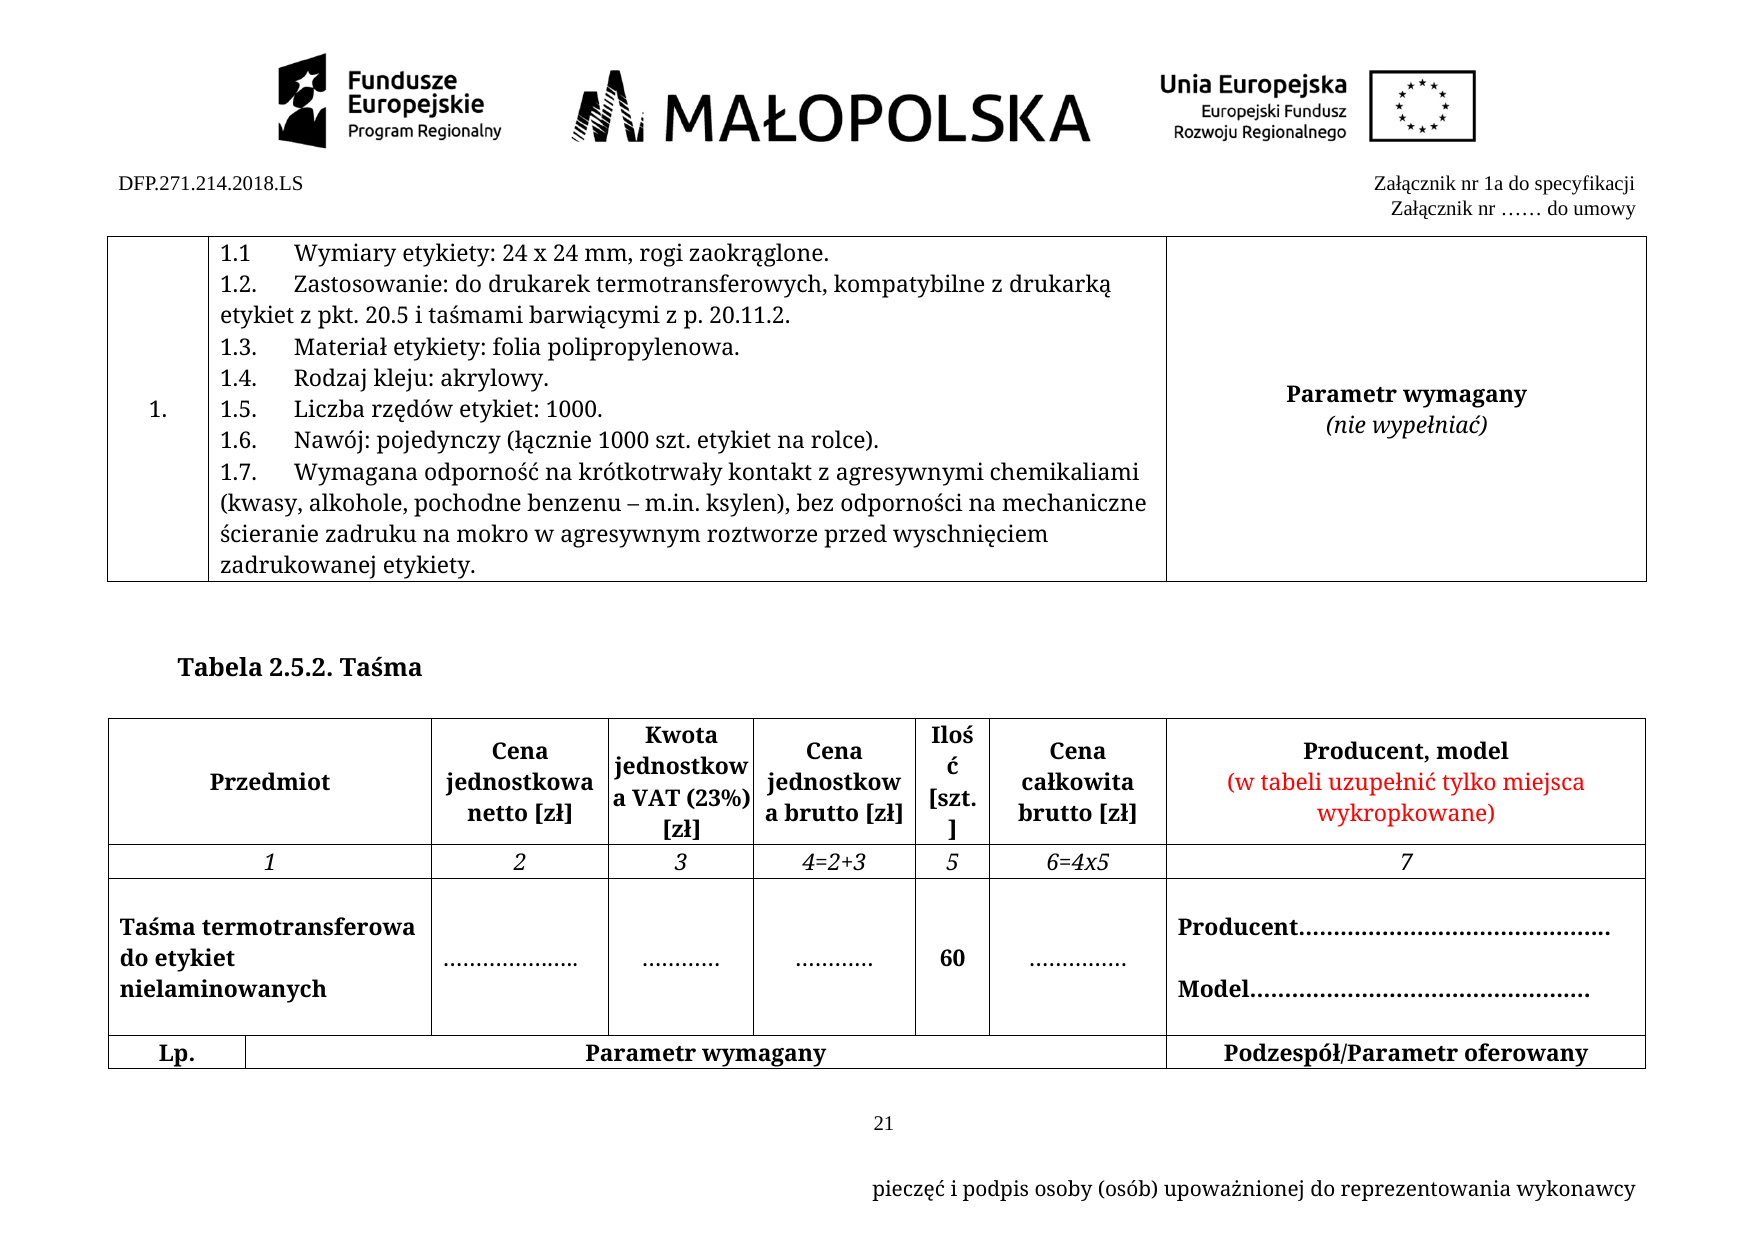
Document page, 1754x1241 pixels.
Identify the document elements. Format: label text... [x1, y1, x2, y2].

table_cell …………….….. [432, 879, 608, 1035]
table_cell 1 [109, 845, 431, 878]
table_cell 4=2+3 [754, 845, 915, 878]
table_cell 7 [1167, 845, 1645, 878]
table_cell 1.1 Wymiary etykiety: 24 x 24 mm, rogi zaokrąglone. 1.2. Zastosowanie: do drukarek termotransferowych, kompatybilne z drukarką etykiet z pkt. 20.5 i taśmami barwiącymi z p. 20.11.2. 1.3. Materiał etykiety: folia polipropylenowa. 1.4. Rodzaj kleju: akrylowy. 1.5. Liczba rzędów etykiet: 1000. 1.6. Nawój: pojedynczy (łącznie 1000 szt. etykiet na rolce). 1.7. Wymagana odporność na krótkotrwały kontakt z agresywnymi chemikaliami (kwasy, alkohole, pochodne benzenu – m.in. ksylen), bez odporności na mechaniczne ścieranie zadruku na mokro w agresywnym roztworze przed wyschnięciem zadrukowanej etykiety. [209, 237, 1166, 581]
table_cell Parametr wymagany [246, 1036, 1166, 1068]
table_cell ………… [754, 879, 915, 1035]
table_cell 2 [432, 845, 608, 878]
table_cell Producent……………………………………... Model……………………………………….… [1167, 879, 1645, 1035]
table_header Cena całkowita brutto [zł] [990, 719, 1166, 844]
table_header Cena jednostkowa netto [zł] [432, 719, 608, 844]
table_cell 1. [108, 237, 208, 581]
table_header Producent, model (w tabeli uzupełnić tylko miejsca wykropkowane) [1167, 719, 1645, 844]
text Tabela 2.5.2. Taśma [177, 650, 1636, 684]
table_cell 60 [916, 879, 989, 1035]
table_cell 6=4x5 [990, 845, 1166, 878]
table_cell 5 [916, 845, 989, 878]
table_cell …………… [990, 879, 1166, 1035]
table_cell Lp. [109, 1036, 245, 1068]
table_cell Parametr wymagany (nie wypełniać) [1167, 237, 1646, 581]
picture [255, 29, 1499, 172]
table_cell Taśma termotransferowa do etykiet nielaminowanych [109, 879, 431, 1035]
table_cell ………… [609, 879, 753, 1035]
table_cell 3 [609, 845, 753, 878]
table_header Przedmiot [109, 719, 431, 844]
table_header Cena jednostkowa brutto [zł] [754, 719, 915, 844]
table_cell Podzespół/Parametr oferowany (w tabeli uzupełnić tylko miejsca wykropkowane) [1167, 1036, 1645, 1068]
table_header Kwota jednostkowa VAT (23%) [zł] [609, 719, 753, 844]
table_header Ilość [szt.] [916, 719, 989, 844]
